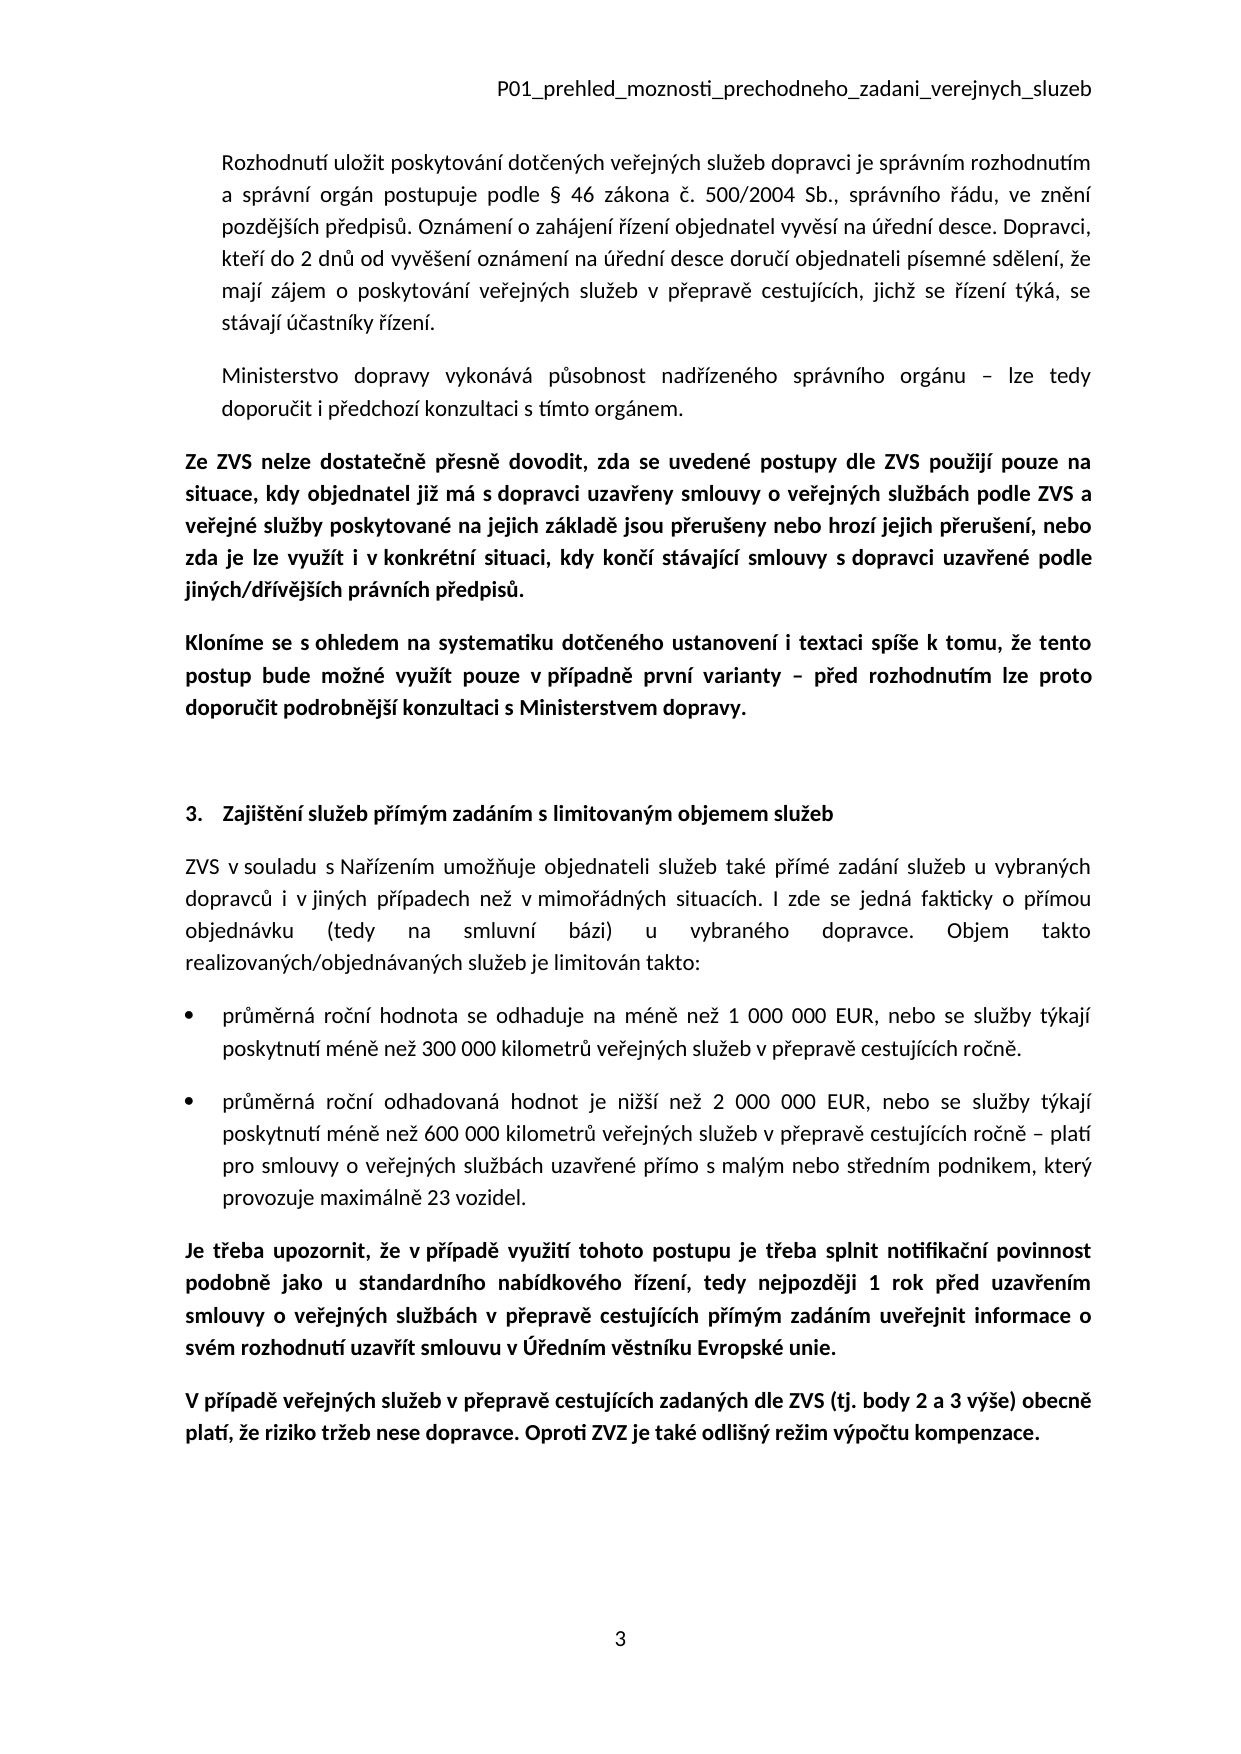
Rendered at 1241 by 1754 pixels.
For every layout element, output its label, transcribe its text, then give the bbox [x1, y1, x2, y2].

list průměrná roční odhadovaná hodnot je nižší než 2 000 000 EUR, nebo se služby týkají poskytnutí méně než 600 000 kilometrů veřejných služeb v přepravě cestujících ročně – platí pro smlouvy o veřejných službách uzavřené přímo s malým nebo středním podnikem, který provozuje maximálně 23 vozidel. [185, 1087, 1093, 1211]
text ZVS v souladu s Nařízením umožňuje objednateli služeb také přímé zadání služeb u vybraných dopravců i v jiných případech než v mimořádných situacích. I zde se jedná fakticky o přímou objednávku (tedy na smluvní bázi) u vybraného dopravce. Objem takto realizovaných/objednávaných služeb je limitován takto: [185, 852, 1093, 977]
text V případě veřejných služeb v přepravě cestujících zadaných dle ZVS (tj. body 2 a 3 výše) obecně platí, že riziko tržeb nese dopravce. Oproti ZVZ je také odlišný režim výpočtu kompenzace. [185, 1386, 1093, 1446]
text Ze ZVS nelze dostatečně přesně dovodit, zda se uvedené postupy dle ZVS použijí pouze na situace, kdy objednatel již má s dopravci uzavřeny smlouvy o veřejných službách podle ZVS a veřejné služby poskytované na jejich základě jsou přerušeny nebo hrozí jejich přerušení, nebo zda je lze využít i v konkrétní situaci, kdy končí stávající smlouvy s dopravci uzavřené podle jiných/dřívějších právních předpisů. [185, 447, 1093, 603]
text Kloníme se s ohledem na systematiku dotčeného ustanovení i textaci spíše k tomu, že tento postup bude možné využít pouze v případně první varianty – před rozhodnutím lze proto doporučit podrobnější konzultaci s Ministerstvem dopravy. [185, 628, 1093, 721]
list Zajištění služeb přímým zadáním s limitovaným objemem služeb [185, 799, 1093, 827]
text Rozhodnutí uložit poskytování dotčených veřejných služeb dopravci je správním rozhodnutím a správní orgán postupuje podle § 46 zákona č. 500/2004 Sb., správního řádu, ve znění pozdějších předpisů. Oznámení o zahájení řízení objednatel vyvěsí na úřední desce. Dopravci, kteří do 2 dnů od vyvěšení oznámení na úřední desce doručí objednateli písemné sdělení, že mají zájem o poskytování veřejných služeb v přepravě cestujících, jichž se řízení týká, se stávají účastníky řízení. [221, 148, 1093, 337]
text Ministerstvo dopravy vykonává působnost nadřízeného správního orgánu – lze tedy doporučit i předchozí konzultaci s tímto orgánem. [221, 362, 1093, 422]
text Je třeba upozornit, že v případě využití tohoto postupu je třeba splnit notifikační povinnost podobně jako u standardního nabídkového řízení, tedy nejpozději 1 rok před uzavřením smlouvy o veřejných službách v přepravě cestujících přímým zadáním uveřejnit informace o svém rozhodnutí uzavřít smlouvu v Úředním věstníku Evropské unie. [185, 1236, 1093, 1361]
list průměrná roční hodnota se odhaduje na méně než 1 000 000 EUR, nebo se služby týkají poskytnutí méně než 300 000 kilometrů veřejných služeb v přepravě cestujících ročně. [185, 1002, 1093, 1062]
